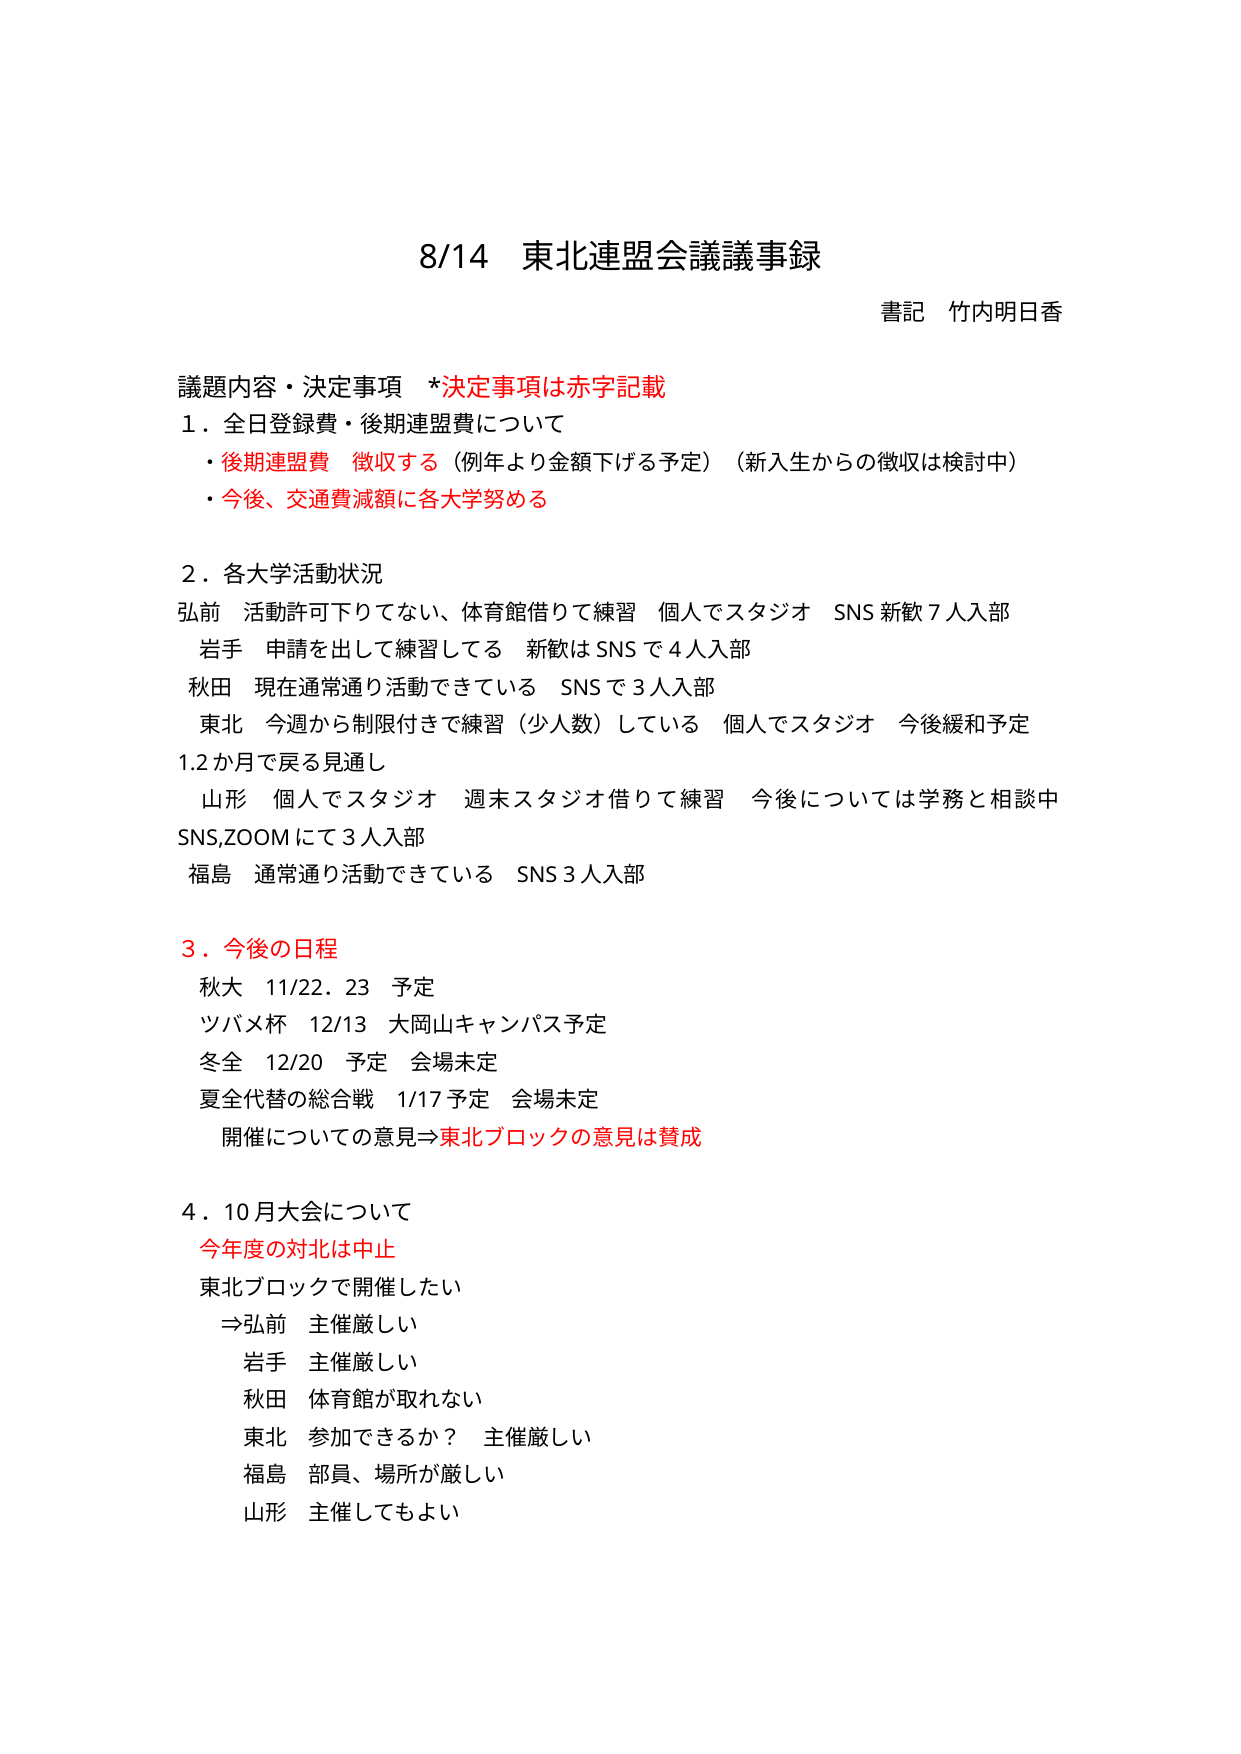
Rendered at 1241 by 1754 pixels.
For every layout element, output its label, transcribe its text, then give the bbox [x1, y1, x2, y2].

text ２．各大学活動状況 [177, 554, 1063, 592]
text 東北 参加できるか？ 主催厳しい [177, 1417, 1063, 1454]
text ・後期連盟費 徴収する（例年より金額下げる予定）（新入生からの徴収は検討中） [177, 442, 1063, 479]
text 冬全 12/20 予定 会場未定 [177, 1042, 1063, 1079]
text ３．今後の日程 [177, 929, 1063, 967]
text 東北 今週から制限付きで練習（少人数）している 個人でスタジオ 今後緩和予定 [177, 704, 1063, 742]
text 弘前 活動許可下りてない、体育館借りて練習 個人でスタジオ SNS 新歓7人入部 [177, 592, 1063, 629]
text 1.2か月で戻る見通し [177, 742, 1063, 779]
text 今年度の対北は中止 [177, 1229, 1063, 1267]
text 福島 通常通り活動できている SNS 3人入部 [177, 854, 1063, 892]
text １．全日登録費・後期連盟費について [177, 404, 1063, 442]
text 岩手 主催厳しい [177, 1342, 1063, 1379]
text ４．10月大会について [177, 1192, 1063, 1229]
text 山形 主催してもよい [177, 1492, 1063, 1529]
text 山形 個人でスタジオ 週末スタジオ借りて練習 今後については学務と相談中 SNS,ZOOMにて３人入部 [177, 779, 1063, 854]
text 秋大 11/22．23 予定 [177, 967, 1063, 1004]
text 書記 竹内明日香 [177, 292, 1063, 329]
text 夏全代替の総合戦 1/17予定 会場未定 [177, 1079, 1063, 1117]
text ・今後、交通費減額に各大学努める [177, 479, 1063, 517]
text 開催についての意見⇒東北ブロックの意見は賛成 [177, 1117, 1063, 1154]
text ⇒弘前 主催厳しい [177, 1304, 1063, 1342]
text 福島 部員、場所が厳しい [177, 1454, 1063, 1492]
text ツバメ杯 12/13 大岡山キャンパス予定 [177, 1004, 1063, 1042]
text 秋田 現在通常通り活動できている SNSで 3人入部 [177, 667, 1063, 704]
text 岩手 申請を出して練習してる 新歓はSNS で4人入部 [177, 629, 1063, 667]
text 議題内容・決定事項 *決定事項は赤字記載 [177, 367, 1063, 404]
text 東北ブロックで開催したい [177, 1267, 1063, 1304]
text 8/14 東北連盟会議議事録 [177, 217, 1063, 292]
text 秋田 体育館が取れない [177, 1379, 1063, 1417]
